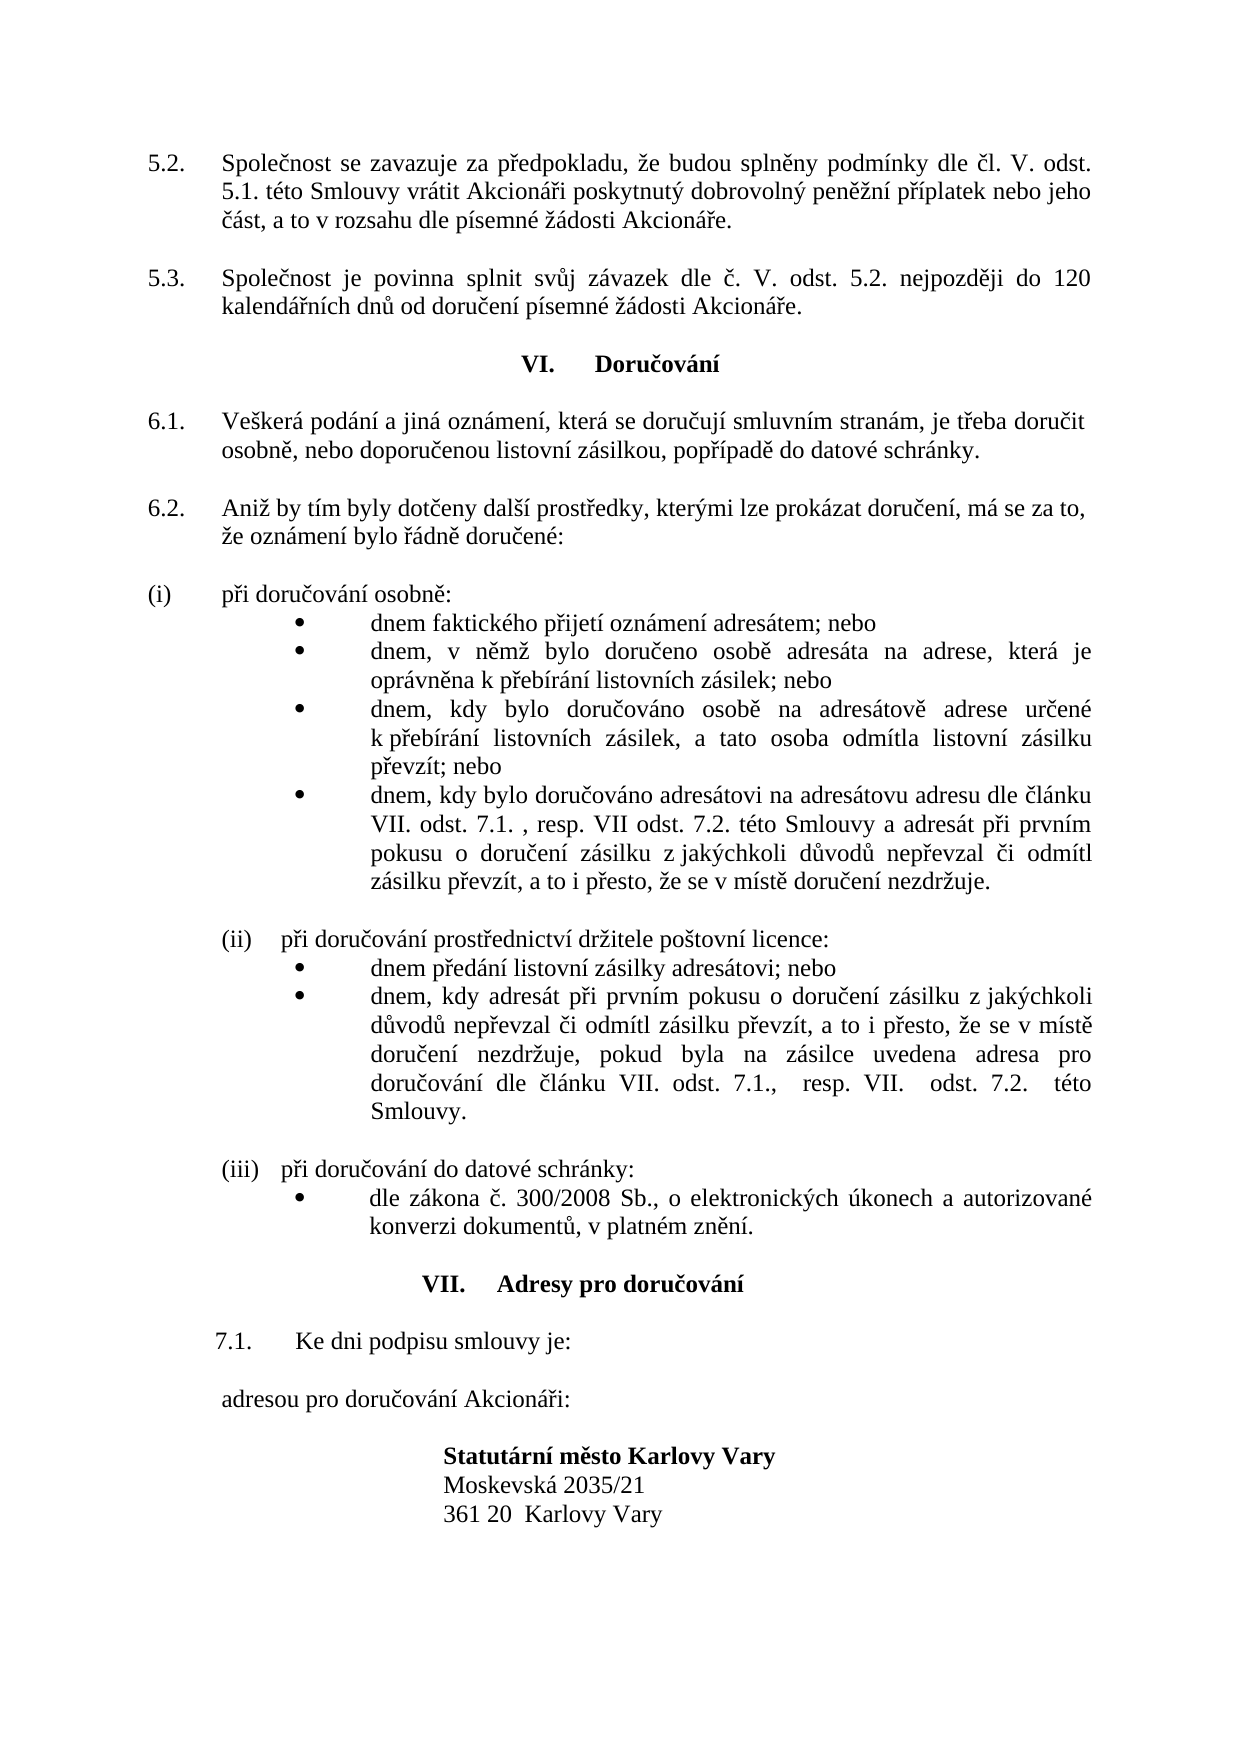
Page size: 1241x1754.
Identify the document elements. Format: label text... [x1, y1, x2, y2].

text 5.3. Společnost je povinna splnit svůj závazek dle č. V. odst. 5.2. nejpozději do 120 kalendářních dnů od doručení písemné žádosti Akcionáře. [148, 263, 1093, 320]
subtitle VI. Doručování [148, 349, 1093, 378]
text 5.2. Společnost se zavazuje za předpokladu, že budou splněny podmínky dle čl. V. odst. 5.1. této Smlouvy vrátit Akcionáři poskytnutý dobrovolný peněžní příplatek nebo jeho část, a to v rozsahu dle písemné žádosti Akcionáře. [148, 148, 1093, 234]
text Moskevská 2035/21 [443, 1470, 1093, 1499]
list dnem, kdy bylo doručováno adresátovi na adresátovu adresu dle článku VII. odst. 7.1. , resp. VII odst. 7.2. této Smlouvy a adresát při prvním pokusu o doručení zásilku z jakýchkoli důvodů nepřevzal či odmítl zásilku převzít, a to i přesto, že se v místě doručení nezdržuje. [295, 780, 1093, 895]
list dnem, kdy bylo doručováno osobě na adresátově adrese určené k přebírání listovních zásilek, a tato osoba odmítla listovní zásilku převzít; nebo [295, 694, 1093, 780]
text adresou pro doručování Akcionáři: [221, 1384, 1093, 1413]
text 6.1. Veškerá podání a jiná oznámení, která se doručují smluvním stranám, je třeba doručit osobně, nebo doporučenou listovní zásilkou, popřípadě do datové schránky. [148, 406, 1093, 464]
list dnem předání listovní zásilky adresátovi; nebo [295, 953, 1093, 981]
list dnem, kdy adresát při prvním pokusu o doručení zásilku z jakýchkoli důvodů nepřevzal či odmítl zásilku převzít, a to i přesto, že se v místě doručení nezdržuje, pokud byla na zásilce uvedena adresa pro doručování dle článku VII. odst. 7.1., resp. VII. odst. 7.2. této Smlouvy. [295, 981, 1093, 1125]
list při doručování do datové schránky: [221, 1154, 1093, 1183]
list při doručování prostřednictví držitele poštovní licence: [221, 924, 1093, 953]
subtitle VII. Adresy pro doručování [73, 1269, 1093, 1298]
list dnem faktického přijetí oznámení adresátem; nebo [295, 608, 1093, 636]
text 6.2. Aniž by tím byly dotčeny další prostředky, kterými lze prokázat doručení, má se za to, že oznámení bylo řádně doručené: [148, 493, 1093, 550]
text 361 20 Karlovy Vary [443, 1499, 1093, 1528]
list dle zákona č. 300/2008 Sb., o elektronických úkonech a autorizované konverzi dokumentů, v platném znění. [295, 1183, 1093, 1240]
text Statutární město Karlovy Vary [443, 1441, 1093, 1470]
text (i) při doručování osobně: [148, 579, 1093, 608]
text 7.1. Ke dni podpisu smlouvy je: [214, 1326, 1093, 1355]
list dnem, v němž bylo doručeno osobě adresáta na adrese, která je oprávněna k přebírání listovních zásilek; nebo [295, 636, 1093, 694]
